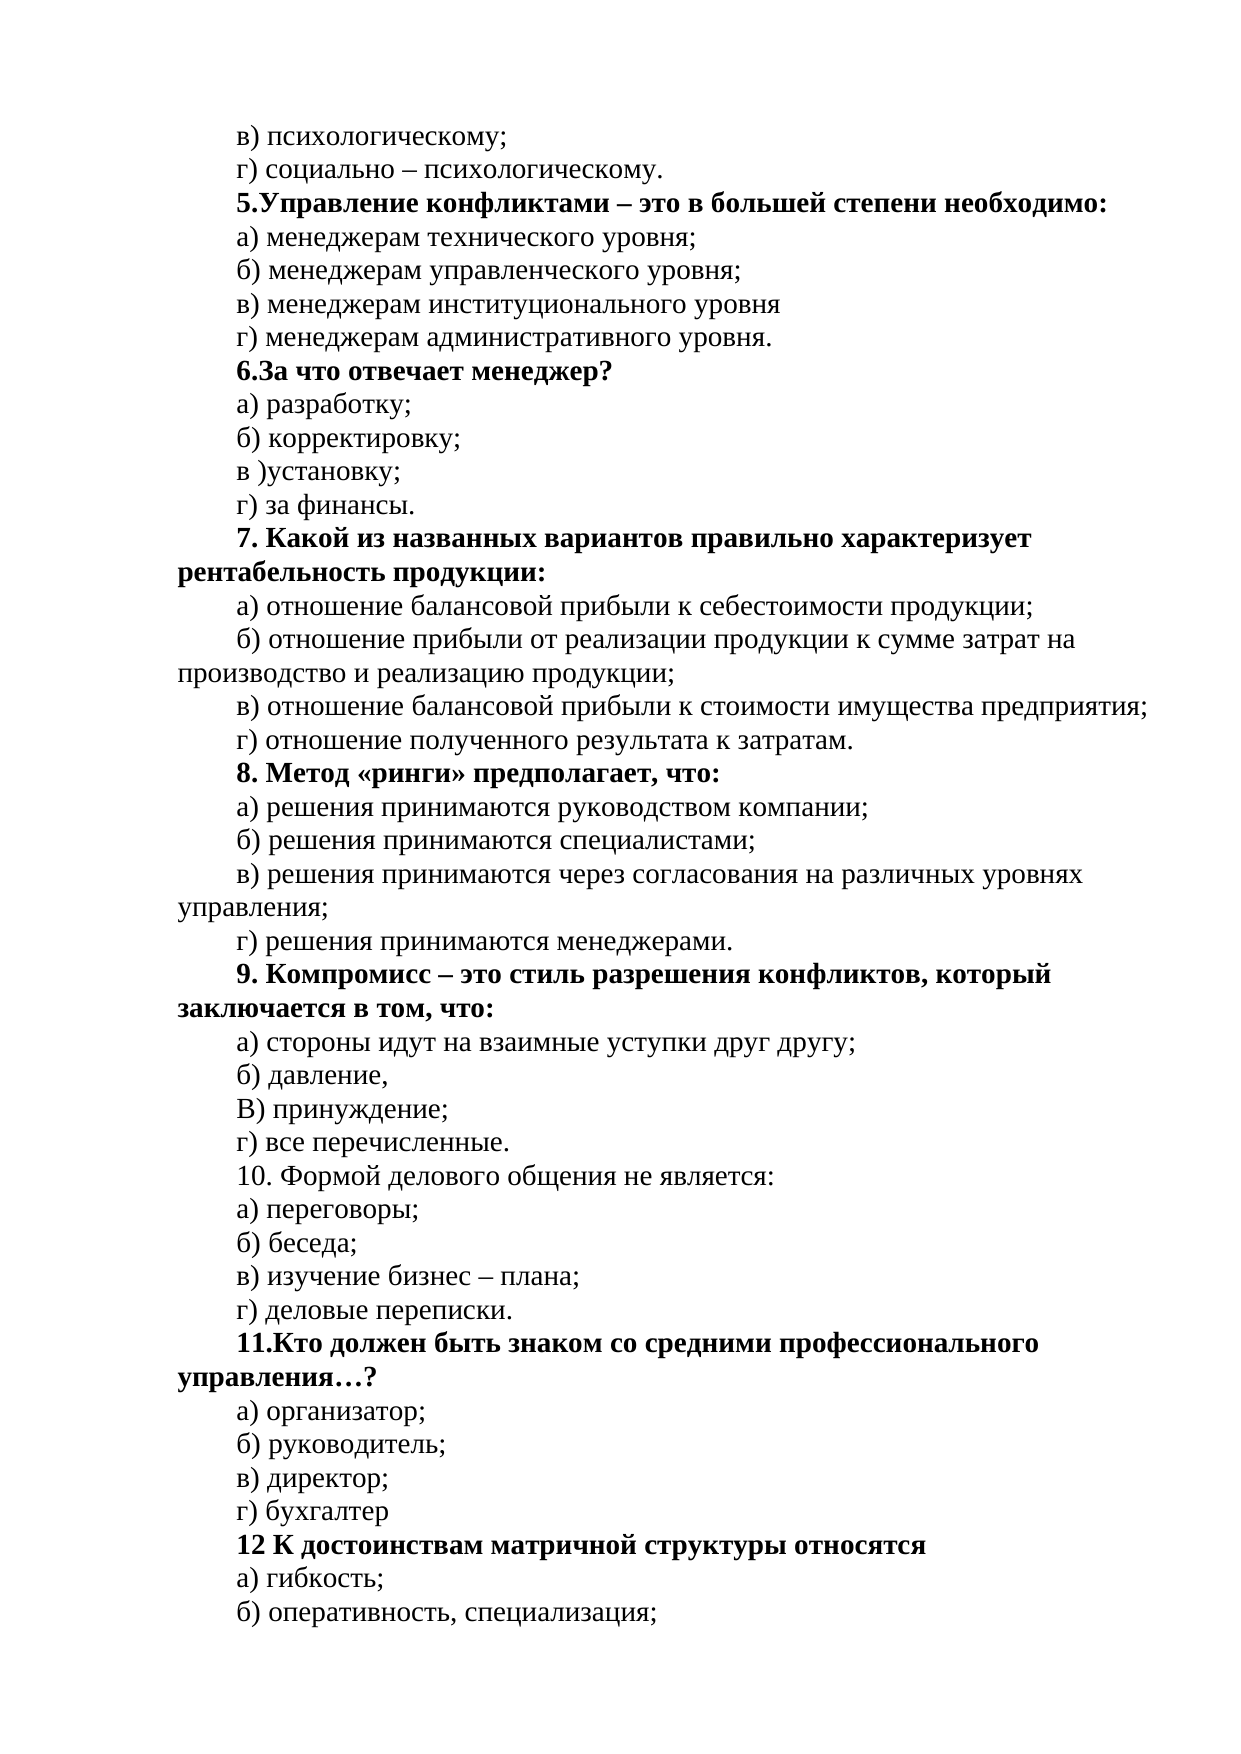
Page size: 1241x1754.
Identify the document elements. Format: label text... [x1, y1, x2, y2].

text б) корректировку; [177, 420, 1152, 453]
text г) решения принимаются менеджерами. [177, 923, 1152, 957]
text в) отношение балансовой прибыли к стоимости имущества предприятия; [177, 688, 1152, 722]
text б) менеджерам управленческого уровня; [177, 252, 1152, 286]
text б) давление, [177, 1057, 1152, 1091]
text а) организатор; [177, 1393, 1152, 1426]
text а) решения принимаются руководством компании; [177, 789, 1152, 822]
text г) все перечисленные. [177, 1124, 1152, 1158]
text в) директор; [177, 1460, 1152, 1493]
text 7. Какой из названных вариантов правильно характеризует рентабельность продукции: [177, 521, 1152, 588]
text а) разработку; [177, 386, 1152, 420]
text г) отношение полученного результата к затратам. [177, 722, 1152, 755]
text г) социально – психологическому. [177, 152, 1152, 185]
text 9. Компромисс – это стиль разрешения конфликтов, который заключается в том, что: [177, 957, 1152, 1024]
text б) руководитель; [177, 1426, 1152, 1460]
text а) менеджерам технического уровня; [177, 219, 1152, 252]
text 10. Формой делового общения не является: [177, 1158, 1152, 1191]
text а) гибкость; [177, 1560, 1152, 1594]
text в) решения принимаются через согласования на различных уровнях управления; [177, 856, 1152, 923]
text 11.Кто должен быть знаком со средними профессионального управления…? [177, 1326, 1152, 1393]
text б) решения принимаются специалистами; [177, 822, 1152, 856]
text б) отношение прибыли от реализации продукции к сумме затрат на производство и реализацию продукции; [177, 621, 1152, 688]
text а) стороны идут на взаимные уступки друг другу; [177, 1024, 1152, 1057]
text г) деловые переписки. [177, 1292, 1152, 1326]
text в )установку; [177, 453, 1152, 487]
text в) изучение бизнес – плана; [177, 1258, 1152, 1292]
text б) беседа; [177, 1225, 1152, 1258]
text г) бухгалтер [177, 1493, 1152, 1527]
text б) оперативность, специализация; [177, 1594, 1152, 1627]
text 5.Управление конфликтами – это в большей степени необходимо: [177, 185, 1152, 219]
text а) отношение балансовой прибыли к себестоимости продукции; [177, 588, 1152, 621]
text г) за финансы. [177, 487, 1152, 521]
text В) принуждение; [177, 1091, 1152, 1124]
text 6.За что отвечает менеджер? [177, 353, 1152, 386]
text 12 К достоинствам матричной структуры относятся [177, 1527, 1152, 1560]
text в) менеджерам институционального уровня [177, 286, 1152, 319]
text в) психологическому; [177, 118, 1152, 152]
text г) менеджерам административного уровня. [177, 319, 1152, 353]
text 8. Метод «ринги» предполагает, что: [177, 755, 1152, 789]
text а) переговоры; [177, 1191, 1152, 1225]
